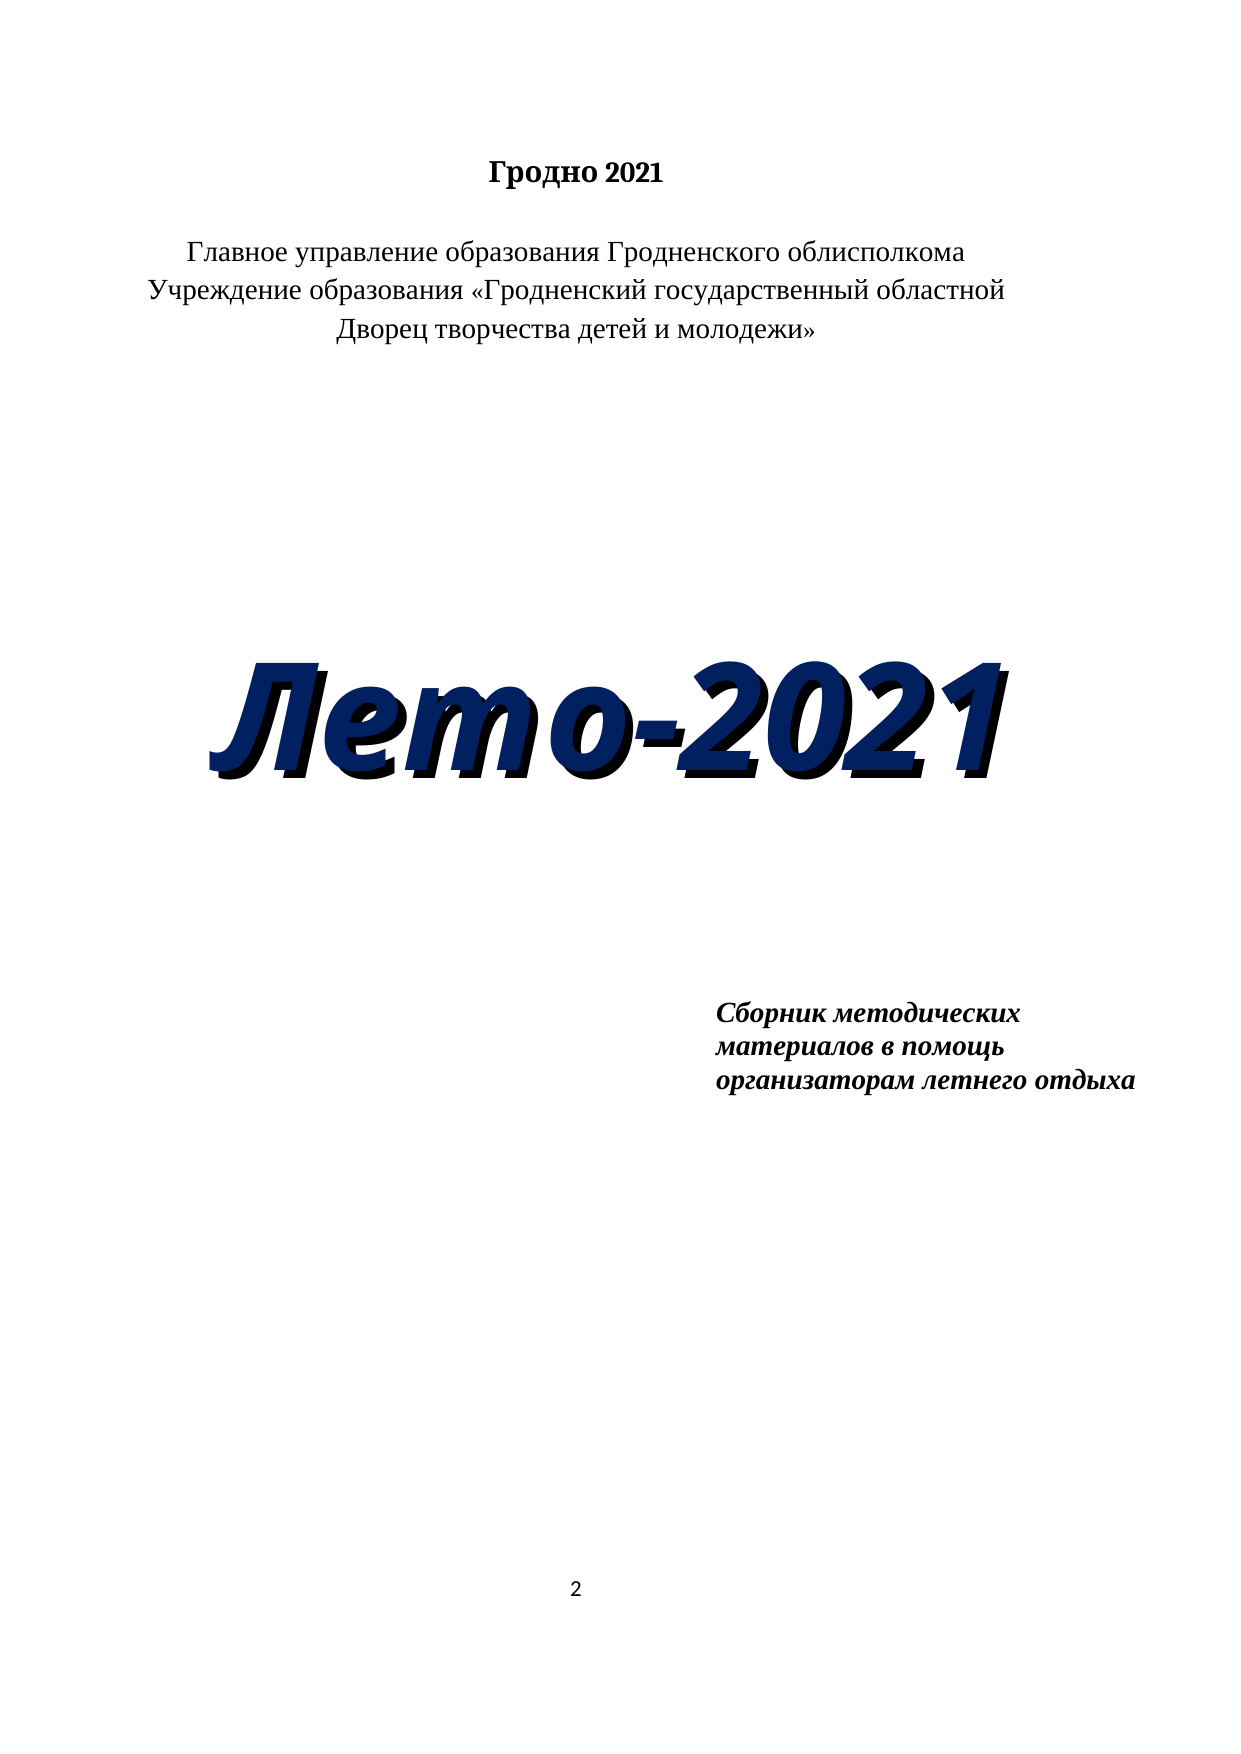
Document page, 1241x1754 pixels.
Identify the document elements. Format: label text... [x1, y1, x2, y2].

text Дворец творчества детей и молодежи» [88, 311, 1063, 344]
text Учреждение образования «Гродненский государственный областной [88, 272, 1063, 306]
text Гродно 2021 [88, 157, 1063, 190]
text Лет о-2021 [88, 610, 1063, 814]
text Главное управление образования Гродненского облисполкома [88, 234, 1063, 267]
